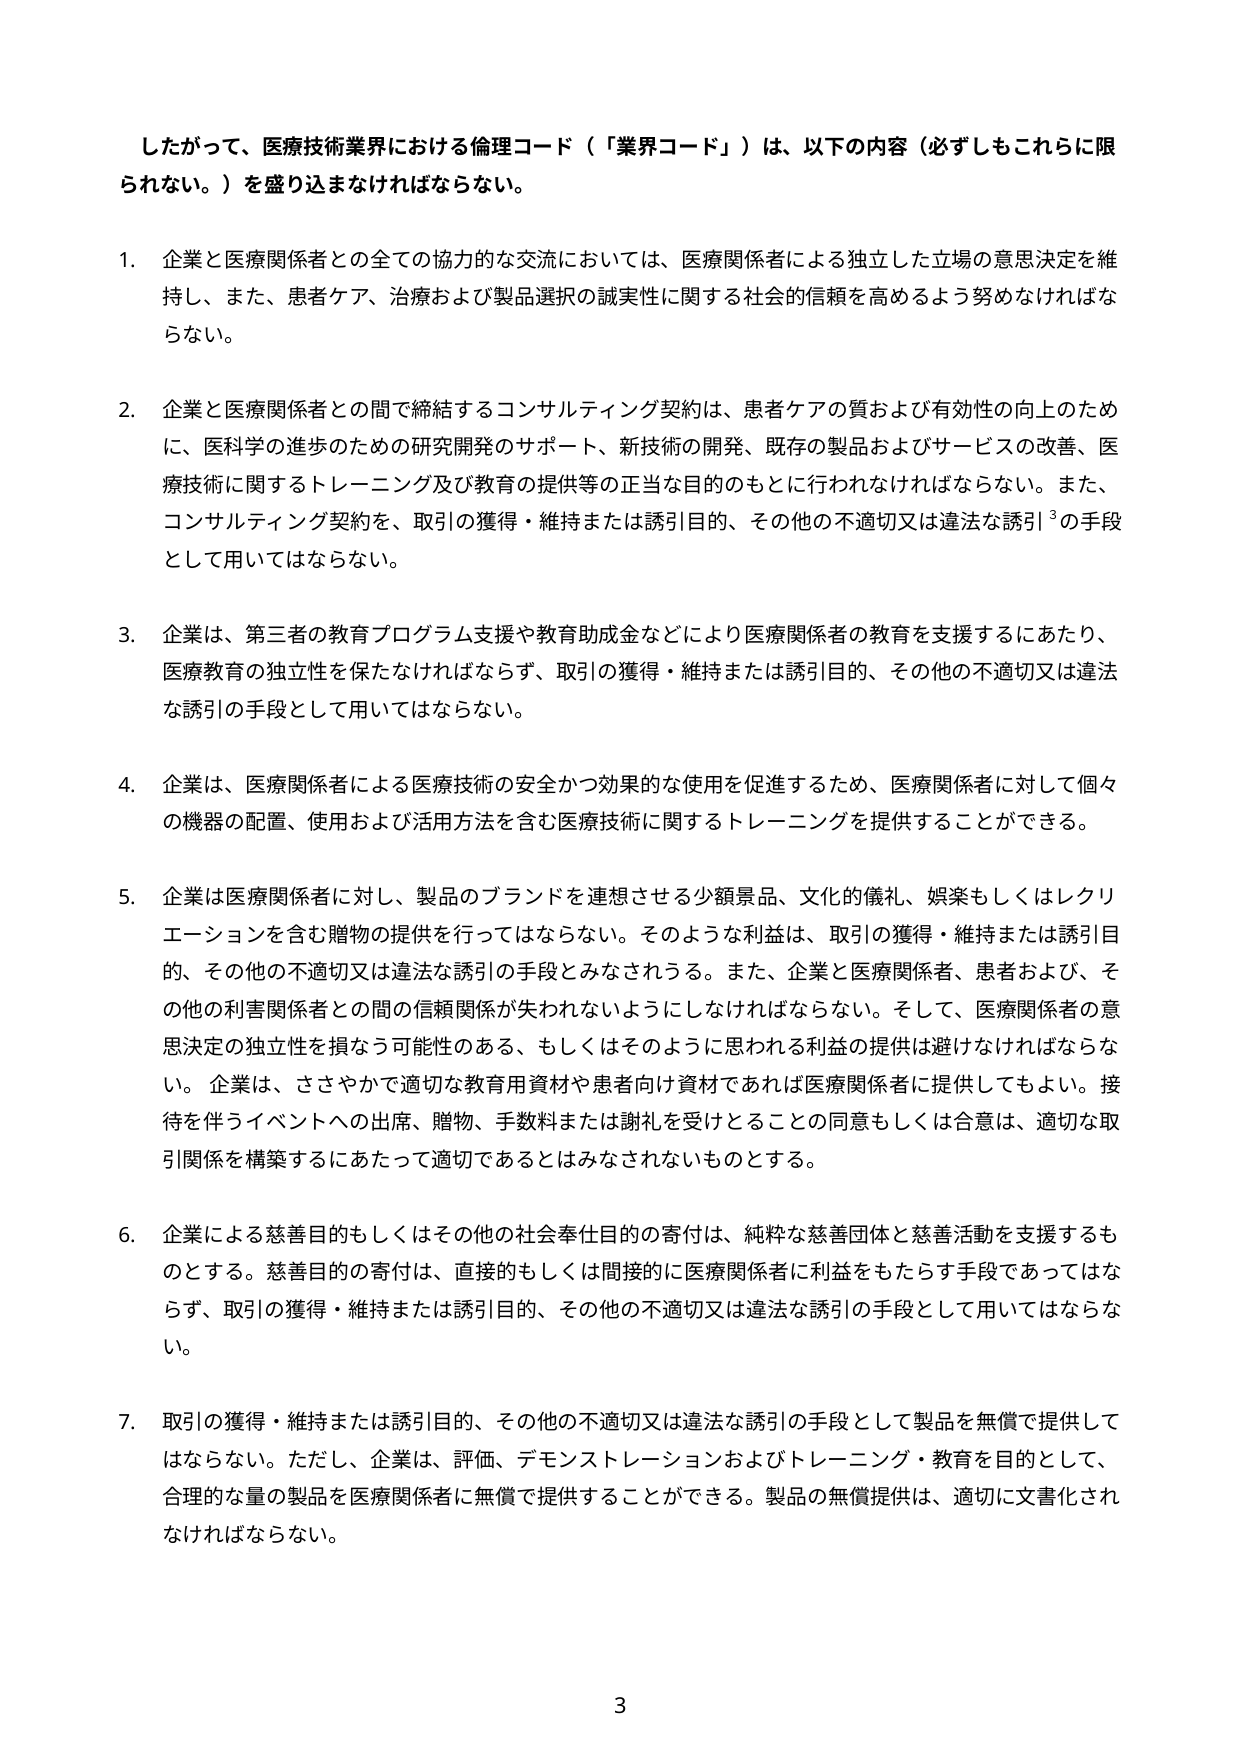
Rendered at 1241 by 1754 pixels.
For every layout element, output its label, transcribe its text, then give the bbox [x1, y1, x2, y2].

list 企業と医療関係者との間で締結するコンサルティング契約は、患者ケアの質および有効性の向上のために、医科学の進歩のための研究開発のサポート、新技術の開発、既存の製品およびサービスの改善、医療技術に関するトレーニング及び教育の提供等の正当な目的のもとに行われなければならない。また、コンサルティング契約を、取引の獲得・維持または誘引目的、その他の不適切又は違法な誘引３の手段として用いてはならない。 [118, 389, 1122, 577]
list 企業は、第三者の教育プログラム支援や教育助成金などにより医療関係者の教育を支援するにあたり、医療教育の独立性を保たなければならず、取引の獲得・維持または誘引目的、その他の不適切又は違法な誘引の手段として用いてはならない。 [118, 614, 1122, 727]
text したがって、医療技術業界における倫理コード（「業界コード」）は、以下の内容（必ずしもこれらに限られない。）を盛り込まなければならない。 [118, 127, 1122, 202]
list 取引の獲得・維持または誘引目的、その他の不適切又は違法な誘引の手段として製品を無償で提供してはならない。ただし、企業は、評価、デモンストレーションおよびトレーニング・教育を目的として、合理的な量の製品を医療関係者に無償で提供することができる。製品の無償提供は、適切に文書化されなければならない。 [118, 1402, 1122, 1552]
list 企業による慈善目的もしくはその他の社会奉仕目的の寄付は、純粋な慈善団体と慈善活動を支援するものとする。慈善目的の寄付は、直接的もしくは間接的に医療関係者に利益をもたらす手段であってはならず、取引の獲得・維持または誘引目的、その他の不適切又は違法な誘引の手段として用いてはならない。 [118, 1214, 1122, 1364]
list 企業は、医療関係者による医療技術の安全かつ効果的な使用を促進するため、医療関係者に対して個々の機器の配置、使用および活用方法を含む医療技術に関するトレーニングを提供することができる。 [118, 764, 1122, 839]
list 企業は医療関係者に対し、製品のブランドを連想させる少額景品、文化的儀礼、娯楽もしくはレクリエーションを含む贈物の提供を行ってはならない。そのような利益は、取引の獲得・維持または誘引目的、その他の不適切又は違法な誘引の手段とみなされうる。また、企業と医療関係者、患者および、その他の利害関係者との間の信頼関係が失われないようにしなければならない。そして、医療関係者の意思決定の独立性を損なう可能性のある、もしくはそのように思われる利益の提供は避けなければならない。 企業は、ささやかで適切な教育用資材や患者向け資材であれば医療関係者に提供してもよい。接待を伴うイベントへの出席、贈物、手数料または謝礼を受けとることの同意もしくは合意は、適切な取引関係を構築するにあたって適切であるとはみなされないものとする。 [118, 877, 1122, 1177]
list 企業と医療関係者との全ての協力的な交流においては、医療関係者による独立した立場の意思決定を維持し、また、患者ケア、治療および製品選択の誠実性に関する社会的信頼を高めるよう努めなければならない。 [118, 239, 1122, 352]
